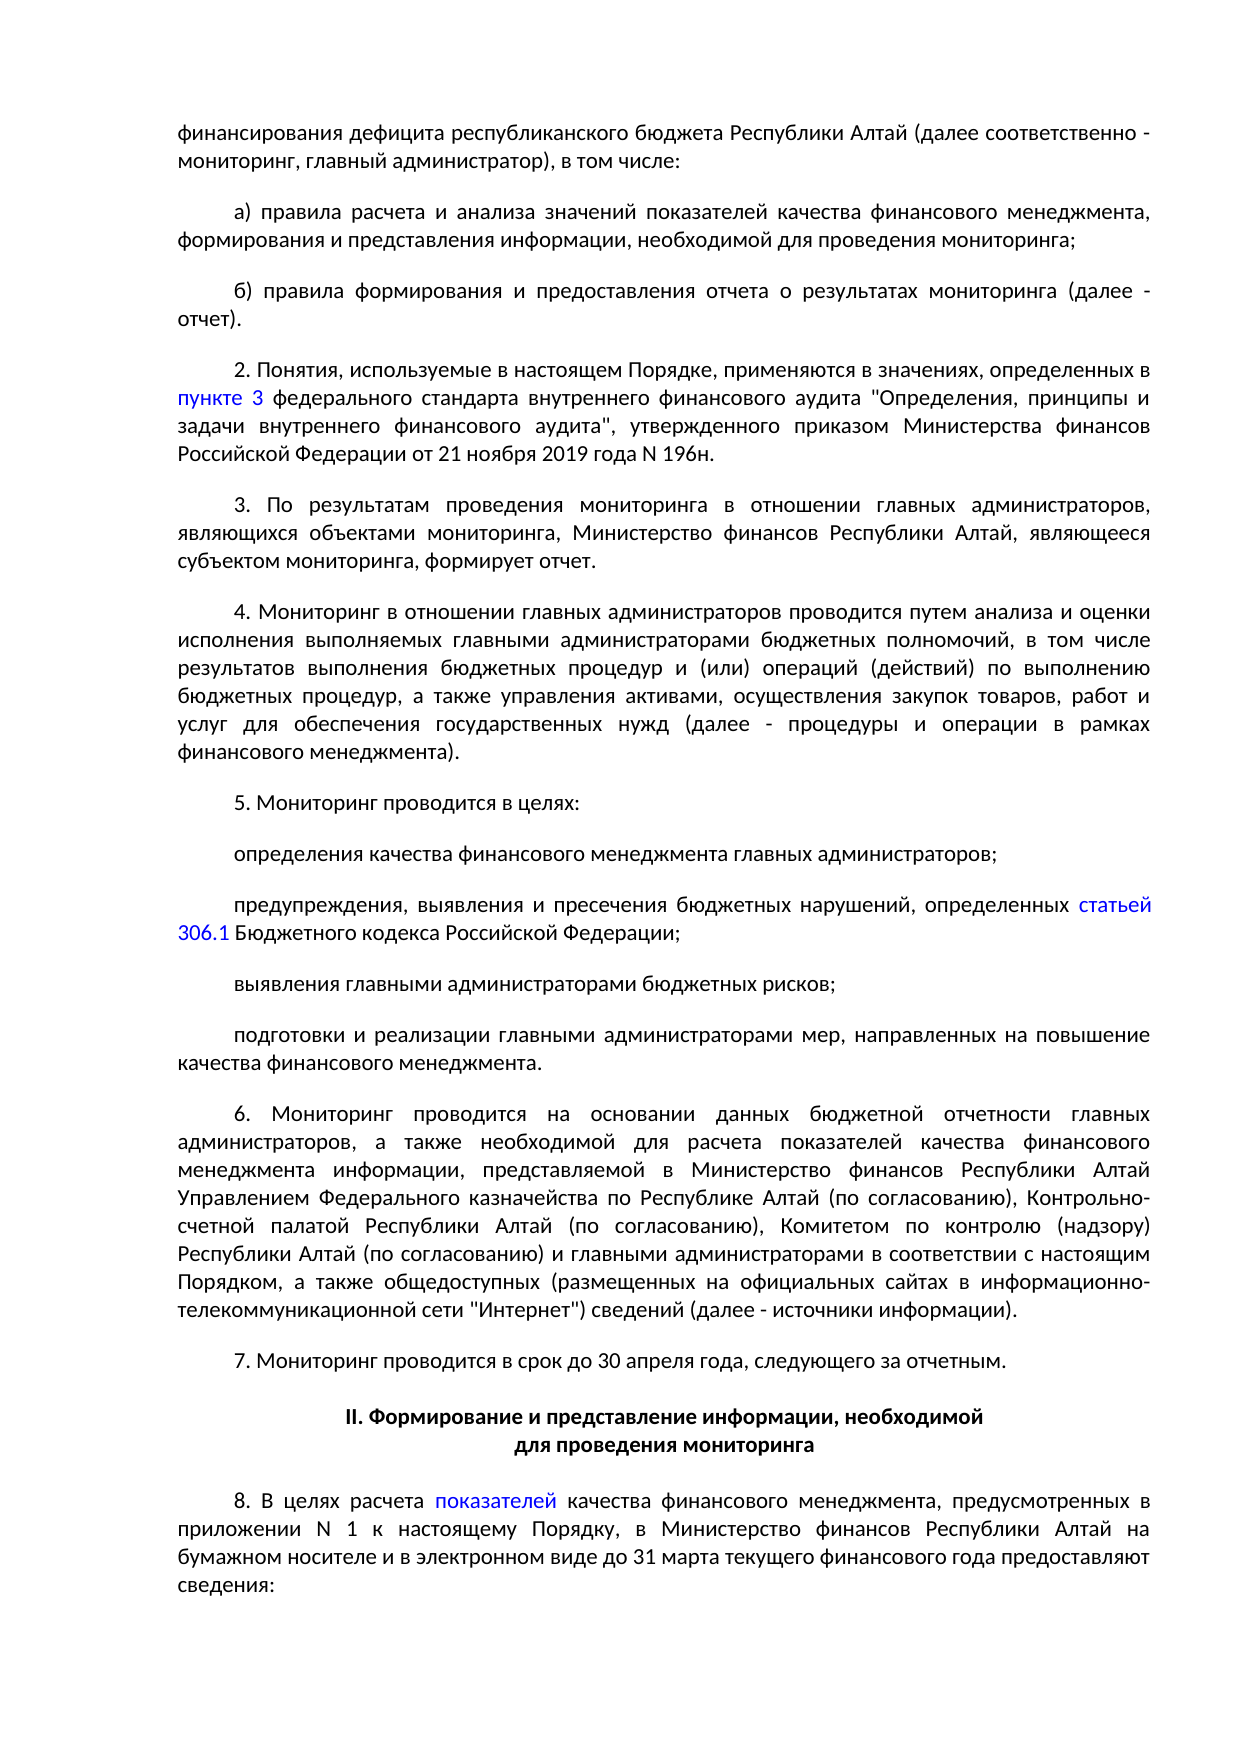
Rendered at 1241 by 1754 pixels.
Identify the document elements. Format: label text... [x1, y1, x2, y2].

text выявления главными администраторами бюджетных рисков; [177, 969, 1152, 997]
text 7. Мониторинг проводится в срок до 30 апреля года, следующего за отчетным. [177, 1346, 1152, 1374]
text определения качества финансового менеджмента главных администраторов; [177, 839, 1152, 867]
text 5. Мониторинг проводится в целях: [177, 788, 1152, 816]
text 4. Мониторинг в отношении главных администраторов проводится путем анализа и оценки исполнения выполняемых главными администраторами бюджетных полномочий, в том числе результатов выполнения бюджетных процедур и (или) операций (действий) по выполнению бюджетных процедур, а также управления активами, осуществления закупок товаров, работ и услуг для обеспечения государственных нужд (далее - процедуры и операции в рамках финансового менеджмента). [177, 597, 1152, 765]
text 6. Мониторинг проводится на основании данных бюджетной отчетности главных администраторов, а также необходимой для расчета показателей качества финансового менеджмента информации, представляемой в Министерство финансов Республики Алтай Управлением Федерального казначейства по Республике Алтай (по согласованию), Контрольно-счетной палатой Республики Алтай (по согласованию), Комитетом по контролю (надзору) Республики Алтай (по согласованию) и главными администраторами в соответствии с настоящим Порядком, а также общедоступных (размещенных на официальных сайтах в информационно-телекоммуникационной сети "Интернет") сведений (далее - источники информации). [177, 1099, 1152, 1323]
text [177, 118, 1152, 174]
title II. Формирование и представление информации, необходимой [177, 1402, 1152, 1430]
text а) правила расчета и анализа значений показателей качества финансового менеджмента, формирования и представления информации, необходимой для проведения мониторинга; [177, 197, 1152, 253]
text 2. Понятия, используемые в настоящем Порядке, применяются в значениях, определенных в пункте 3 федерального стандарта внутреннего финансового аудита "Определения, принципы и задачи внутреннего финансового аудита", утвержденного приказом Министерства финансов Российской Федерации от 21 ноября 2019 года N 196н. [177, 355, 1152, 467]
text 3. По результатам проведения мониторинга в отношении главных администраторов, являющихся объектами мониторинга, Министерство финансов Республики Алтай, являющееся субъектом мониторинга, формирует отчет. [177, 490, 1152, 574]
text подготовки и реализации главными администраторами мер, направленных на повышение качества финансового менеджмента. [177, 1020, 1152, 1076]
text 8. В целях расчета показателей качества финансового менеджмента, предусмотренных в приложении N 1 к настоящему Порядку, в Министерство финансов Республики Алтай на бумажном носителе и в электронном виде до 31 марта текущего финансового года предоставляют сведения: [177, 1486, 1152, 1598]
text предупреждения, выявления и пресечения бюджетных нарушений, определенных статьей 306.1 Бюджетного кодекса Российской Федерации; [177, 890, 1152, 946]
text б) правила формирования и предоставления отчета о результатах мониторинга (далее - отчет). [177, 276, 1152, 332]
title для проведения мониторинга [177, 1430, 1152, 1458]
